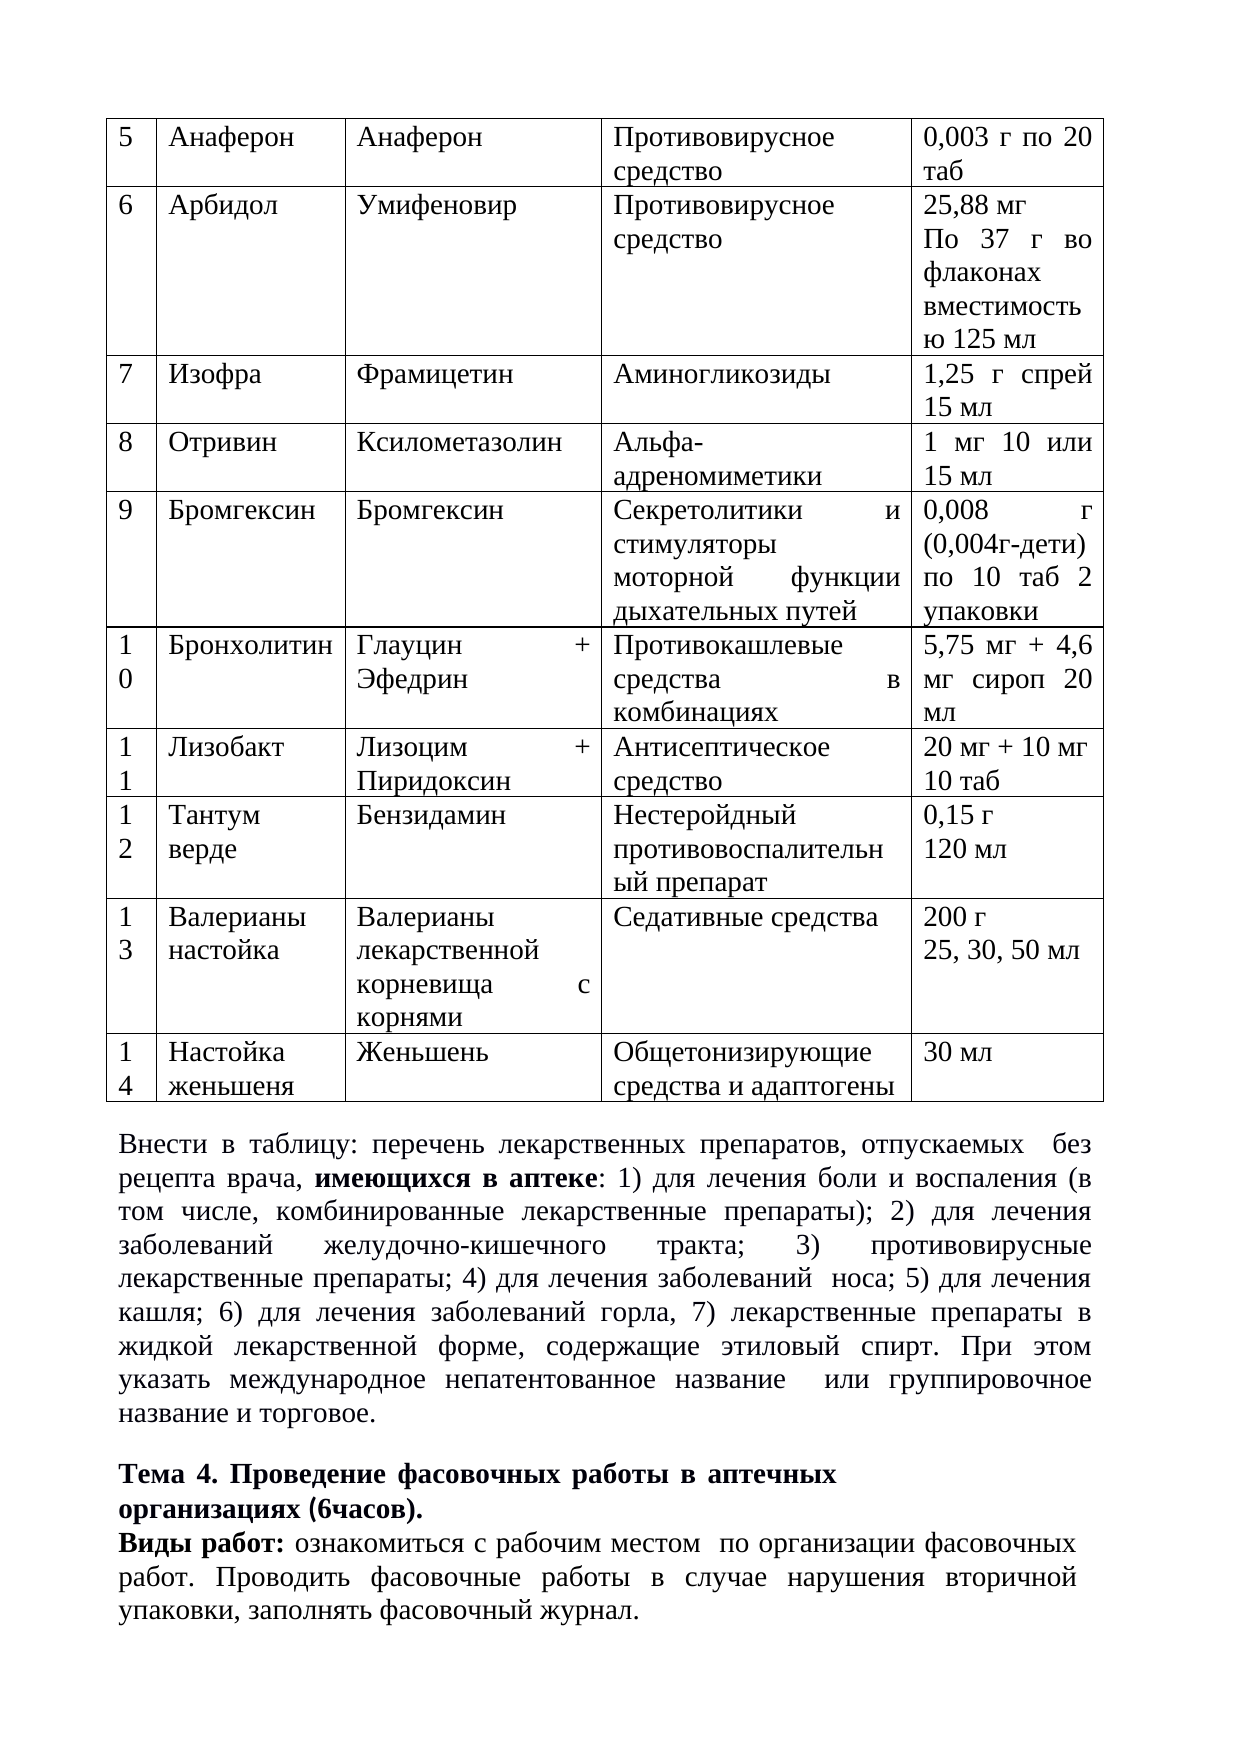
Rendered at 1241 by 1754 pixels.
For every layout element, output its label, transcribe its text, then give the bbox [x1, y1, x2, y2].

table_cell Анаферон [346, 119, 601, 186]
table_cell Антисептическое средство [602, 729, 911, 796]
table_cell Противовирусное средство [602, 187, 911, 355]
table_cell Лизоцим + Пиридоксин [346, 729, 601, 796]
table_cell Валерианы лекарственной корневища с корнями [346, 899, 601, 1033]
table_cell Настойка женьшеня [157, 1034, 345, 1101]
table_cell Умифеновир [346, 187, 601, 355]
table_cell 7 [107, 356, 156, 423]
table_cell Бромгексин [157, 492, 345, 626]
table_cell Бромгексин [346, 492, 601, 626]
table_cell 1,25 г спрей 15 мл [912, 356, 1103, 423]
table_cell Арбидол [157, 187, 345, 355]
table_cell 10 [107, 628, 156, 728]
table_cell 11 [107, 729, 156, 796]
table_cell 1 мг 10 или 15 мл [912, 424, 1103, 491]
table_cell Аминогликозиды [602, 356, 911, 423]
table_cell Лизобакт [157, 729, 345, 796]
table_cell Общетонизирующие средства и адаптогены [602, 1034, 911, 1101]
table_cell 14 [107, 1034, 156, 1101]
table_cell 12 [107, 797, 156, 898]
table_cell 200 г 25, 30, 50 мл [912, 899, 1103, 1033]
table_cell 30 мл [912, 1034, 1103, 1101]
table_cell Тантум верде [157, 797, 345, 898]
text Внести в таблицу: перечень лекарственных препаратов, отпускаемых без рецепта врача, имеющихся в аптеке: 1) для лечения боли и воспаления (в том числе, комбинированные лекарственные препараты); 2) для лечения заболеваний желудочно-кишечного тракта; 3) противовирусные лекарственные препараты; 4) для лечения заболеваний носа; 5) для лечения кашля; 6) для лечения заболеваний горла, 7) лекарственные препараты в жидкой лекарственной форме, содержащие этиловый спирт. При этом указать международное непатентованное название или группировочное название и торговое. [118, 1126, 1093, 1428]
table_cell Бензидамин [346, 797, 601, 898]
table_cell Анаферон [157, 119, 345, 186]
table_cell 25,88 мг По 37 г во флаконах вместимостью 125 мл [912, 187, 1103, 355]
table_cell 9 [107, 492, 156, 626]
table_cell Отривин [157, 424, 345, 491]
table_cell Глауцин + Эфедрин [346, 628, 601, 728]
table_cell 5 [107, 119, 156, 186]
table_cell 0,003 г по 20 таб [912, 119, 1103, 186]
table_cell 20 мг + 10 мг 10 таб [912, 729, 1103, 796]
table_cell Валерианы настойка [157, 899, 345, 1033]
table_cell 5,75 мг + 4,6 мг сироп 20 мл [912, 628, 1103, 728]
table_cell Женьшень [346, 1034, 601, 1101]
table_cell Седативные средства [602, 899, 911, 1033]
text Тема 4. Проведение фасовочных работы в аптечных организациях (6часов). [118, 1456, 837, 1525]
table_cell 0,008 г (0,004г-дети) по 10 таб 2 упаковки [912, 492, 1103, 626]
table_cell 8 [107, 424, 156, 491]
table_cell Противокашлевые средства в комбинациях [602, 628, 911, 728]
table_cell 0,15 г 120 мл [912, 797, 1103, 898]
table_cell Бронхолитин [157, 628, 345, 728]
table_cell Противовирусное средство [602, 119, 911, 186]
table_cell Альфа-адреномиметики [602, 424, 911, 491]
table_cell Изофра [157, 356, 345, 423]
table_cell Нестеройдный противовоспалительный препарат [602, 797, 911, 898]
table_cell Фрамицетин [346, 356, 601, 423]
table_cell Секретолитики и стимуляторы моторной функции дыхательных путей [602, 492, 911, 626]
table_cell Ксилометазолин [346, 424, 601, 491]
text Виды работ: ознакомиться с рабочим местом по организации фасовочных работ. Проводить фасовочные работы в случае нарушения вторичной упаковки, заполнять фасовочный журнал. [118, 1525, 1077, 1626]
table_cell 13 [107, 899, 156, 1033]
table_cell 6 [107, 187, 156, 355]
